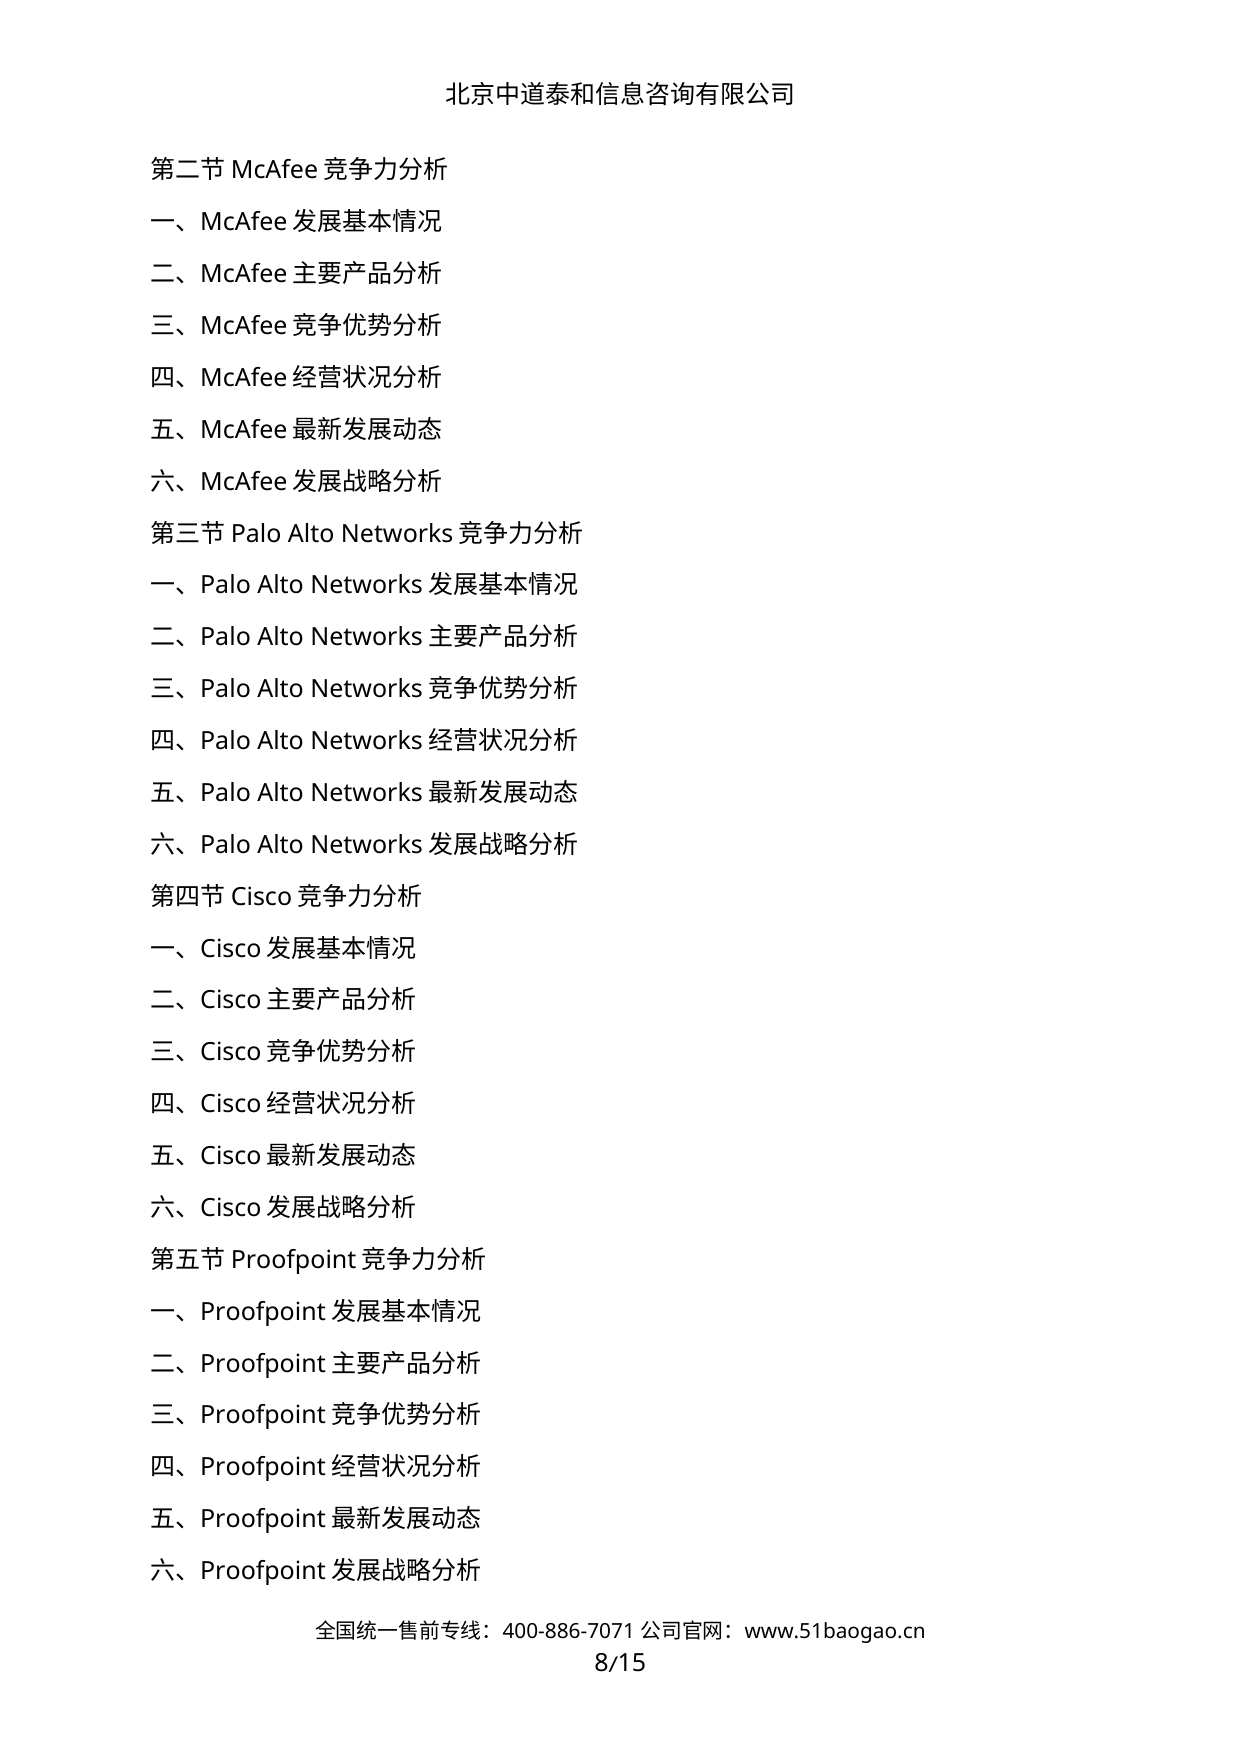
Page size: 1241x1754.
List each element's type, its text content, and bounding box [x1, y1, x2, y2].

text 五、Cisco最新发展动态 [150, 1136, 1090, 1172]
text 三、Proofpoint竞争优势分析 [150, 1395, 1090, 1431]
text 五、McAfee最新发展动态 [150, 409, 1090, 446]
text 二、McAfee主要产品分析 [150, 254, 1090, 290]
text 五、Proofpoint最新发展动态 [150, 1499, 1090, 1535]
text 六、Proofpoint发展战略分析 [150, 1551, 1090, 1587]
text 三、McAfee竞争优势分析 [150, 306, 1090, 342]
text 一、Proofpoint发展基本情况 [150, 1291, 1090, 1327]
text 六、McAfee发展战略分析 [150, 461, 1090, 497]
text 四、Palo Alto Networks经营状况分析 [150, 721, 1090, 757]
text 三、Palo Alto Networks竞争优势分析 [150, 669, 1090, 705]
text 二、Palo Alto Networks主要产品分析 [150, 617, 1090, 653]
text 第三节 Palo Alto Networks竞争力分析 [150, 513, 1090, 549]
text 四、Proofpoint经营状况分析 [150, 1447, 1090, 1483]
text 二、Proofpoint主要产品分析 [150, 1343, 1090, 1379]
text 五、Palo Alto Networks最新发展动态 [150, 772, 1090, 809]
text 六、Palo Alto Networks发展战略分析 [150, 824, 1090, 861]
text 第四节 Cisco竞争力分析 [150, 876, 1090, 912]
text 二、Cisco主要产品分析 [150, 980, 1090, 1016]
text 第二节 McAfee竞争力分析 [150, 150, 1090, 186]
text 四、Cisco经营状况分析 [150, 1084, 1090, 1120]
text 六、Cisco发展战略分析 [150, 1187, 1090, 1224]
text 三、Cisco竞争优势分析 [150, 1032, 1090, 1068]
text 一、Palo Alto Networks发展基本情况 [150, 565, 1090, 601]
text 第五节 Proofpoint竞争力分析 [150, 1239, 1090, 1276]
text 一、McAfee发展基本情况 [150, 202, 1090, 238]
text 四、McAfee经营状况分析 [150, 357, 1090, 394]
text 一、Cisco发展基本情况 [150, 928, 1090, 964]
